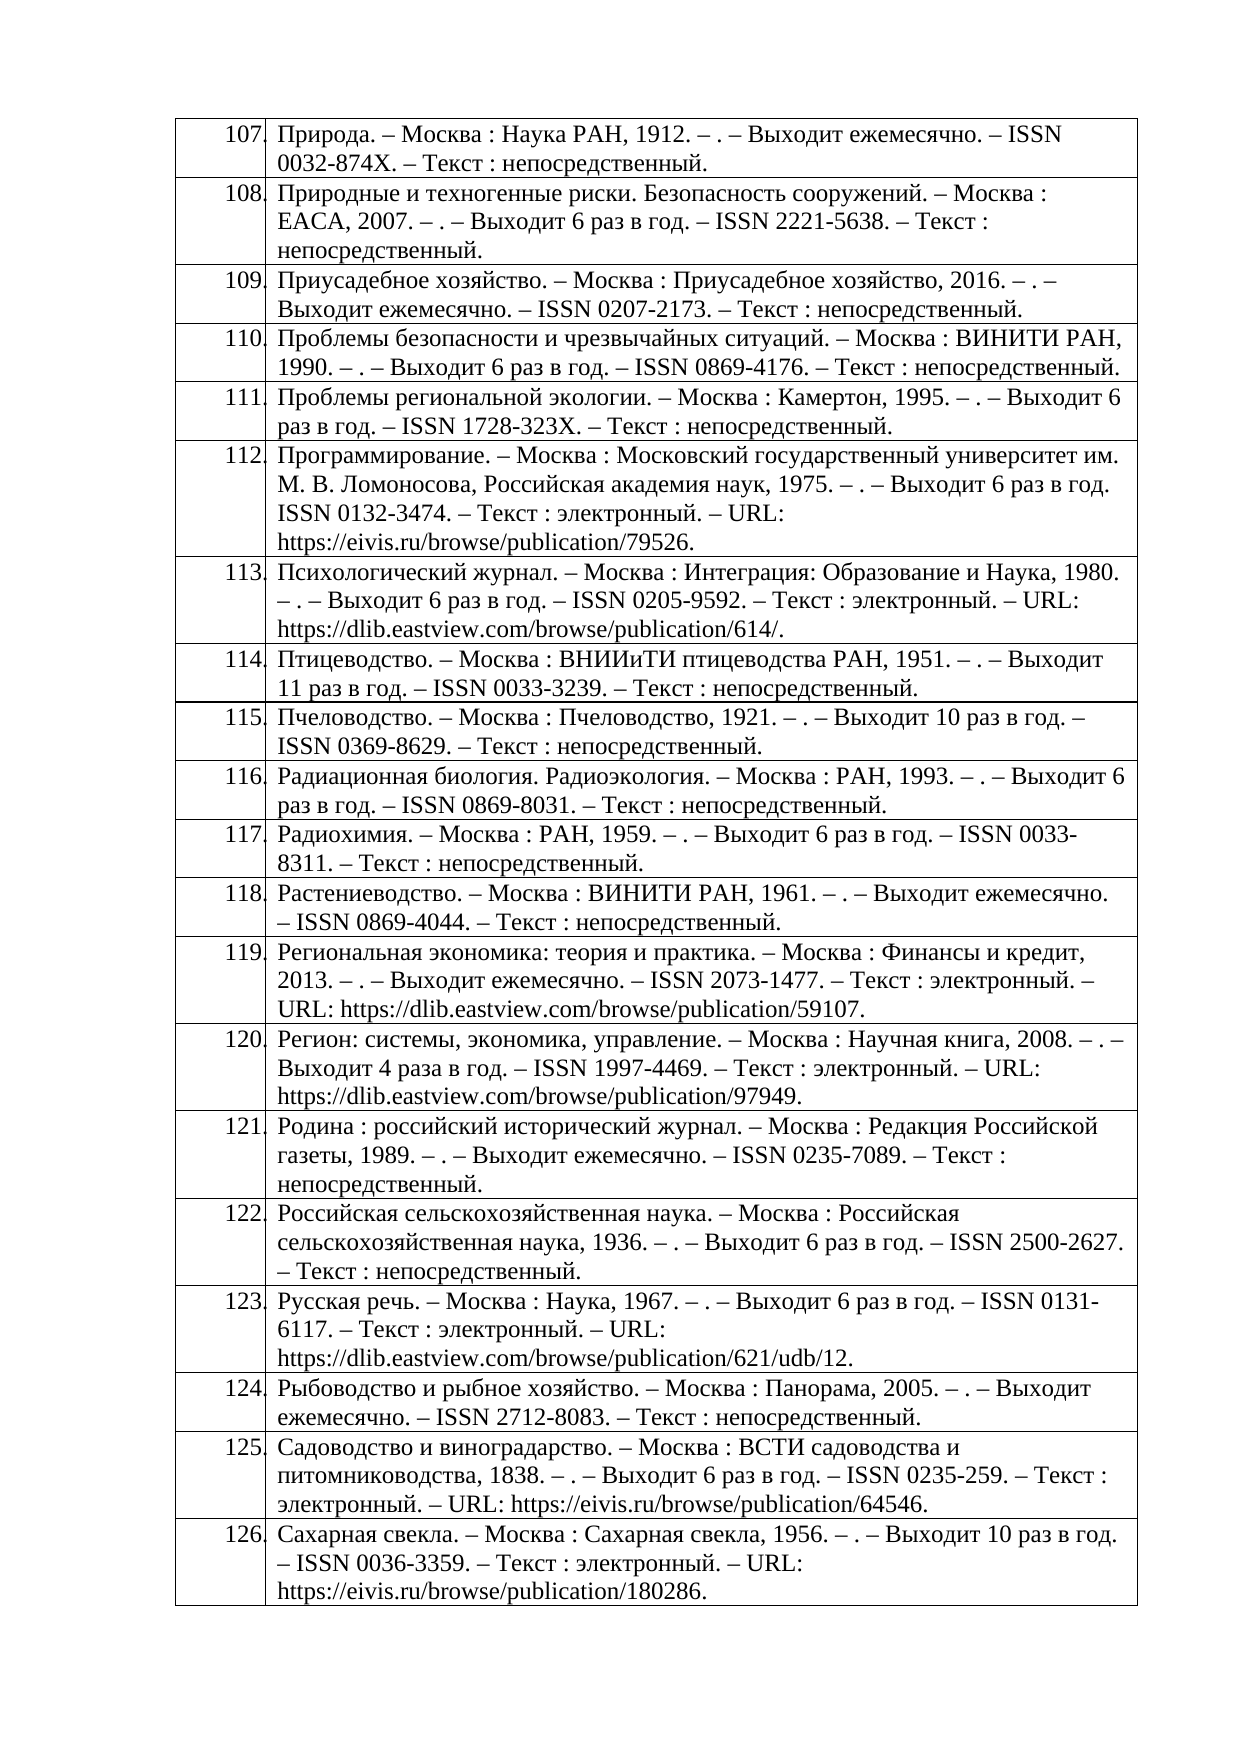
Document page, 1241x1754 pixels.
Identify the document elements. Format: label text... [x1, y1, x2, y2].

table_cell Радиационная биология. Радиоэкология. – Москва : РАН, 1993. – . – Выходит 6 раз в год. – ISSN 0869-8031. – Текст : непосредственный. [266, 761, 1137, 818]
table_cell [176, 878, 265, 936]
table_cell Русская речь. – Москва : Наука, 1967. – . – Выходит 6 раз в год. – ISSN 0131-6117. – Текст : электронный. – URL: https://dlib.eastview.com/browse/publication/621/udb/12. [266, 1286, 1137, 1372]
table_cell [176, 937, 265, 1023]
table_cell Психологический журнал. – Москва : Интеграция: Образование и Наука, 1980. – . – Выходит 6 раз в год. – ISSN 0205-9592. – Текст : электронный. – URL: https://dlib.eastview.com/browse/publication/614/. [266, 557, 1137, 643]
table_cell [176, 1286, 265, 1372]
table_cell Российская сельскохозяйственная наука. – Москва : Российская сельскохозяйственная наука, 1936. – . – Выходит 6 раз в год. – ISSN 2500-2627. – Текст : непосредственный. [266, 1199, 1137, 1285]
table_cell Регион: системы, экономика, управление. – Москва : Научная книга, 2008. – . – Выходит 4 раза в год. – ISSN 1997-4469. – Текст : электронный. – URL: https://dlib.eastview.com/browse/publication/97949. [266, 1024, 1137, 1110]
table_cell Региональная экономика: теория и практика. – Москва : Финансы и кредит, 2013. – . – Выходит ежемесячно. – ISSN 2073-1477. – Текст : электронный. – URL: https://dlib.eastview.com/browse/publication/59107. [266, 937, 1137, 1023]
table_cell [176, 820, 265, 877]
table_cell Рыбоводство и рыбное хозяйство. – Москва : Панорама, 2005. – . – Выходит ежемесячно. – ISSN 2712-8083. – Текст : непосредственный. [266, 1373, 1137, 1431]
table_cell Птицеводство. – Москва : ВНИИиТИ птицеводства РАН, 1951. – . – Выходит 11 раз в год. – ISSN 0033-3239. – Текст : непосредственный. [266, 644, 1137, 701]
table_cell [176, 703, 265, 760]
table_cell Приусадебное хозяйство. – Москва : Приусадебное хозяйство, 2016. – . – Выходит ежемесячно. – ISSN 0207-2173. – Текст : непосредственный. [266, 265, 1137, 322]
table_cell [176, 324, 265, 381]
table_cell [176, 761, 265, 818]
table_cell [176, 265, 265, 322]
table_cell Проблемы региональной экологии. – Москва : Камертон, 1995. – . – Выходит 6 раз в год. – ISSN 1728-323Х. – Текст : непосредственный. [266, 382, 1137, 439]
table_cell Программирование. – Москва : Московский государственный университет им. М. В. Ломоносова, Российская академия наук, 1975. – . – Выходит 6 раз в год. ISSN 0132-3474. – Текст : электронный. – URL: https://eivis.ru/browse/publication/79526. [266, 441, 1137, 556]
table_cell [176, 1373, 265, 1431]
table_cell [176, 178, 265, 264]
table_cell Пчеловодство. – Москва : Пчеловодство, 1921. – . – Выходит 10 раз в год. – ISSN 0369-8629. – Текст : непосредственный. [266, 703, 1137, 760]
table_cell Природа. – Москва : Наука РАН, 1912. – . – Выходит ежемесячно. – ISSN 0032-874Х. – Текст : непосредственный. [266, 119, 1137, 177]
table_cell [176, 1199, 265, 1285]
table_cell Садоводство и виноградарство. – Москва : ВСТИ садоводства и питомниководства, 1838. – . – Выходит 6 раз в год. – ISSN 0235-259. – Текст : электронный. – URL: https://eivis.ru/browse/publication/64546. [266, 1432, 1137, 1518]
table_cell [176, 119, 265, 177]
table_cell Проблемы безопасности и чрезвычайных ситуаций. – Москва : ВИНИТИ РАН, 1990. – . – Выходит 6 раз в год. – ISSN 0869-4176. – Текст : непосредственный. [266, 324, 1137, 381]
table_cell [176, 441, 265, 556]
table_cell Сахарная свекла. – Москва : Сахарная свекла, 1956. – . – Выходит 10 раз в год. – ISSN 0036-3359. – Текст : электронный. – URL: https://eivis.ru/browse/publication/180286. [266, 1519, 1137, 1605]
table_cell Растениеводство. – Москва : ВИНИТИ РАН, 1961. – . – Выходит ежемесячно. – ISSN 0869-4044. – Текст : непосредственный. [266, 878, 1137, 936]
table_cell Природные и техногенные риски. Безопасность сооружений. – Москва : ЕАСА, 2007. – . – Выходит 6 раз в год. – ISSN 2221-5638. – Текст : непосредственный. [266, 178, 1137, 264]
table_cell [176, 557, 265, 643]
table_cell [176, 1111, 265, 1197]
table_cell [176, 1024, 265, 1110]
table_cell Родина : российский исторический журнал. – Москва : Редакция Российской газеты, 1989. – . – Выходит ежемесячно. – ISSN 0235-7089. – Текст : непосредственный. [266, 1111, 1137, 1197]
table_cell Радиохимия. – Москва : РАН, 1959. – . – Выходит 6 раз в год. – ISSN 0033-8311. – Текст : непосредственный. [266, 820, 1137, 877]
table_cell [176, 1519, 265, 1605]
table_cell [176, 382, 265, 439]
table_cell [176, 1432, 265, 1518]
table_cell [176, 644, 265, 701]
